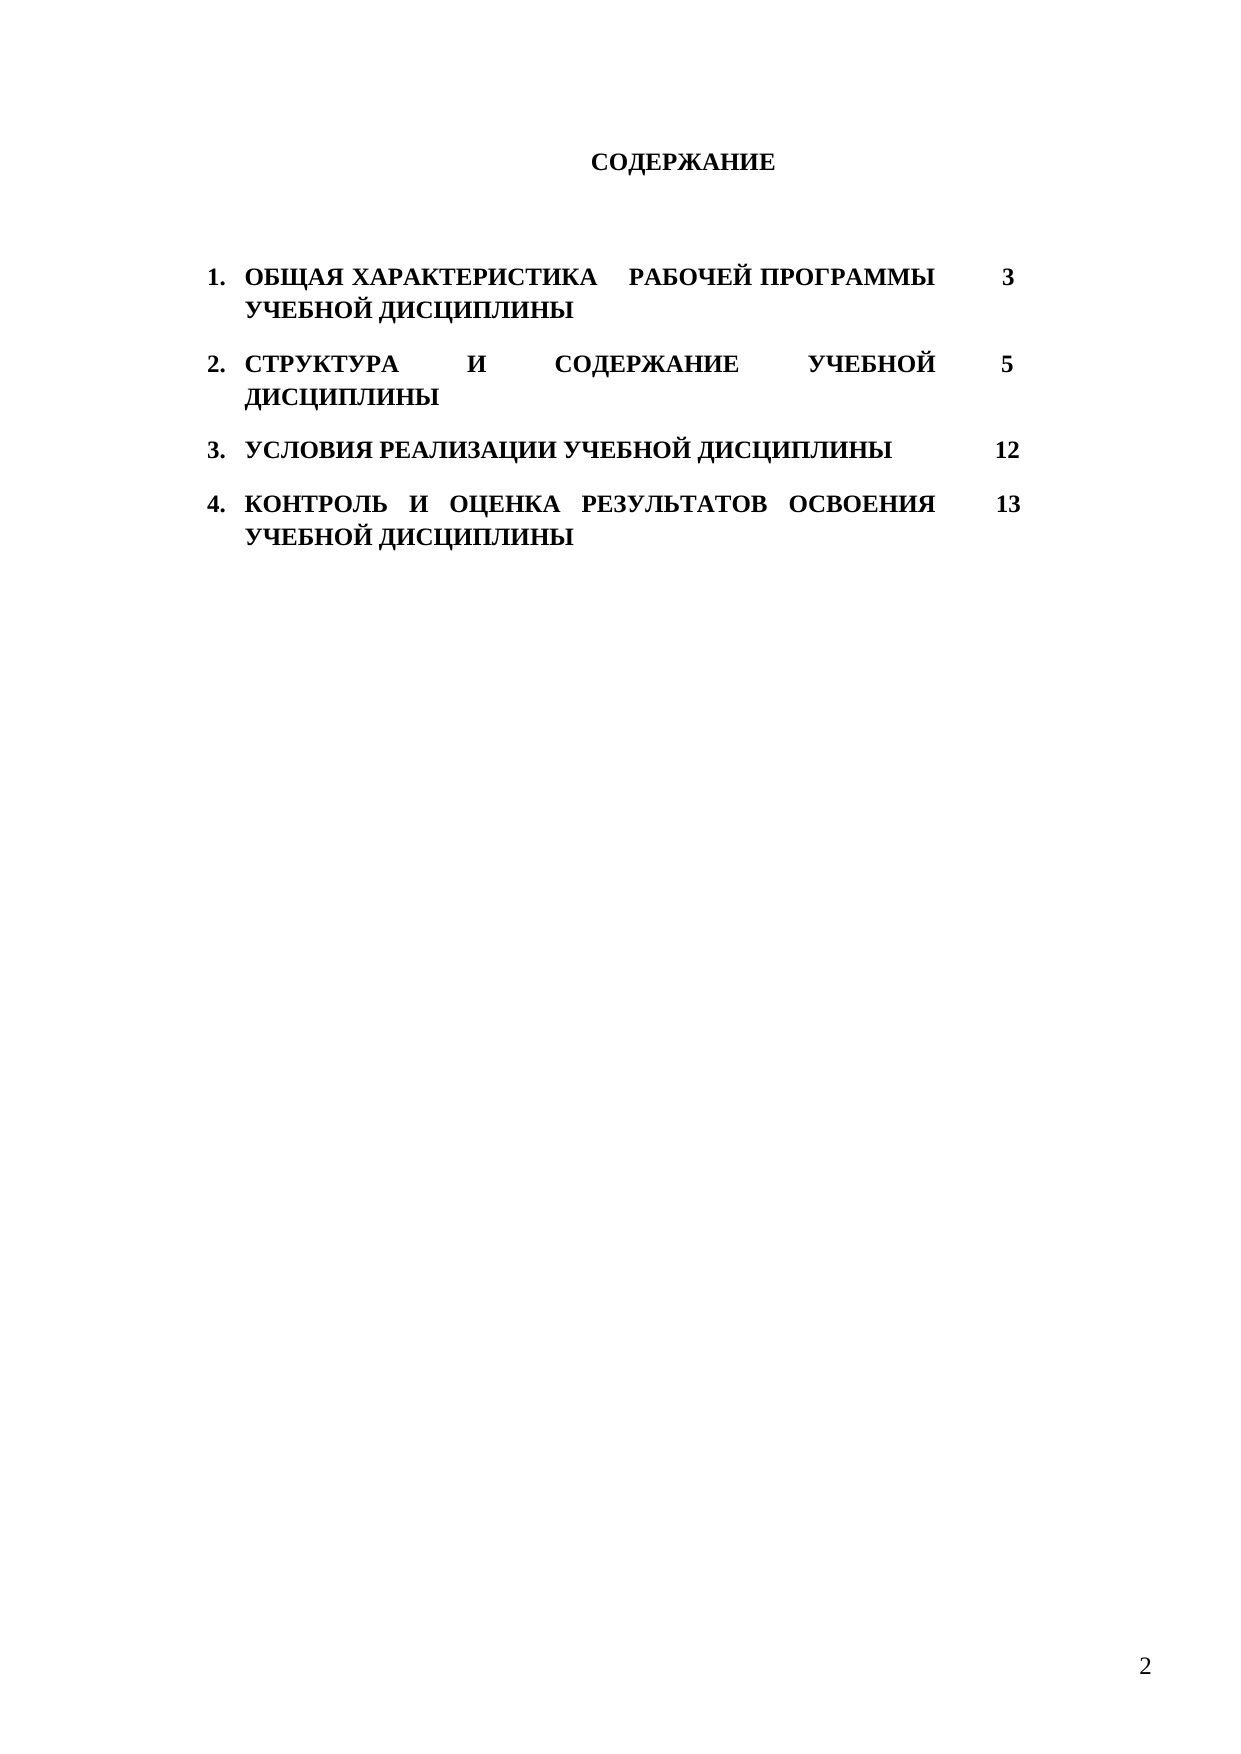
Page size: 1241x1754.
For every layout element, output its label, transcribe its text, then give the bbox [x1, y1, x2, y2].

table_cell 13 [947, 490, 1140, 576]
table_header ОБЩАЯ ХАРАКТЕРИСТИКА РАБОЧЕЙ ПРОГРАММЫ УЧЕБНОЙ ДИСЦИПЛИНЫ [166, 262, 947, 349]
text СОДЕРЖАНИЕ [214, 147, 1152, 176]
table_cell КОНТРОЛЬ И ОЦЕНКА РЕЗУЛЬТАТОВ ОСВОЕНИЯ УЧЕБНОЙ ДИСЦИПЛИНЫ [166, 490, 947, 576]
table_cell СТРУКТУРА И СОДЕРЖАНИЕ УЧЕБНОЙ ДИСЦИПЛИНЫ УСЛОВИЯ РЕАЛИЗАЦИИ УЧЕБНОЙ ДИСЦИПЛИНЫ [166, 349, 947, 489]
table_cell 5 12 [947, 349, 1140, 489]
table_header 3 [947, 262, 1140, 349]
